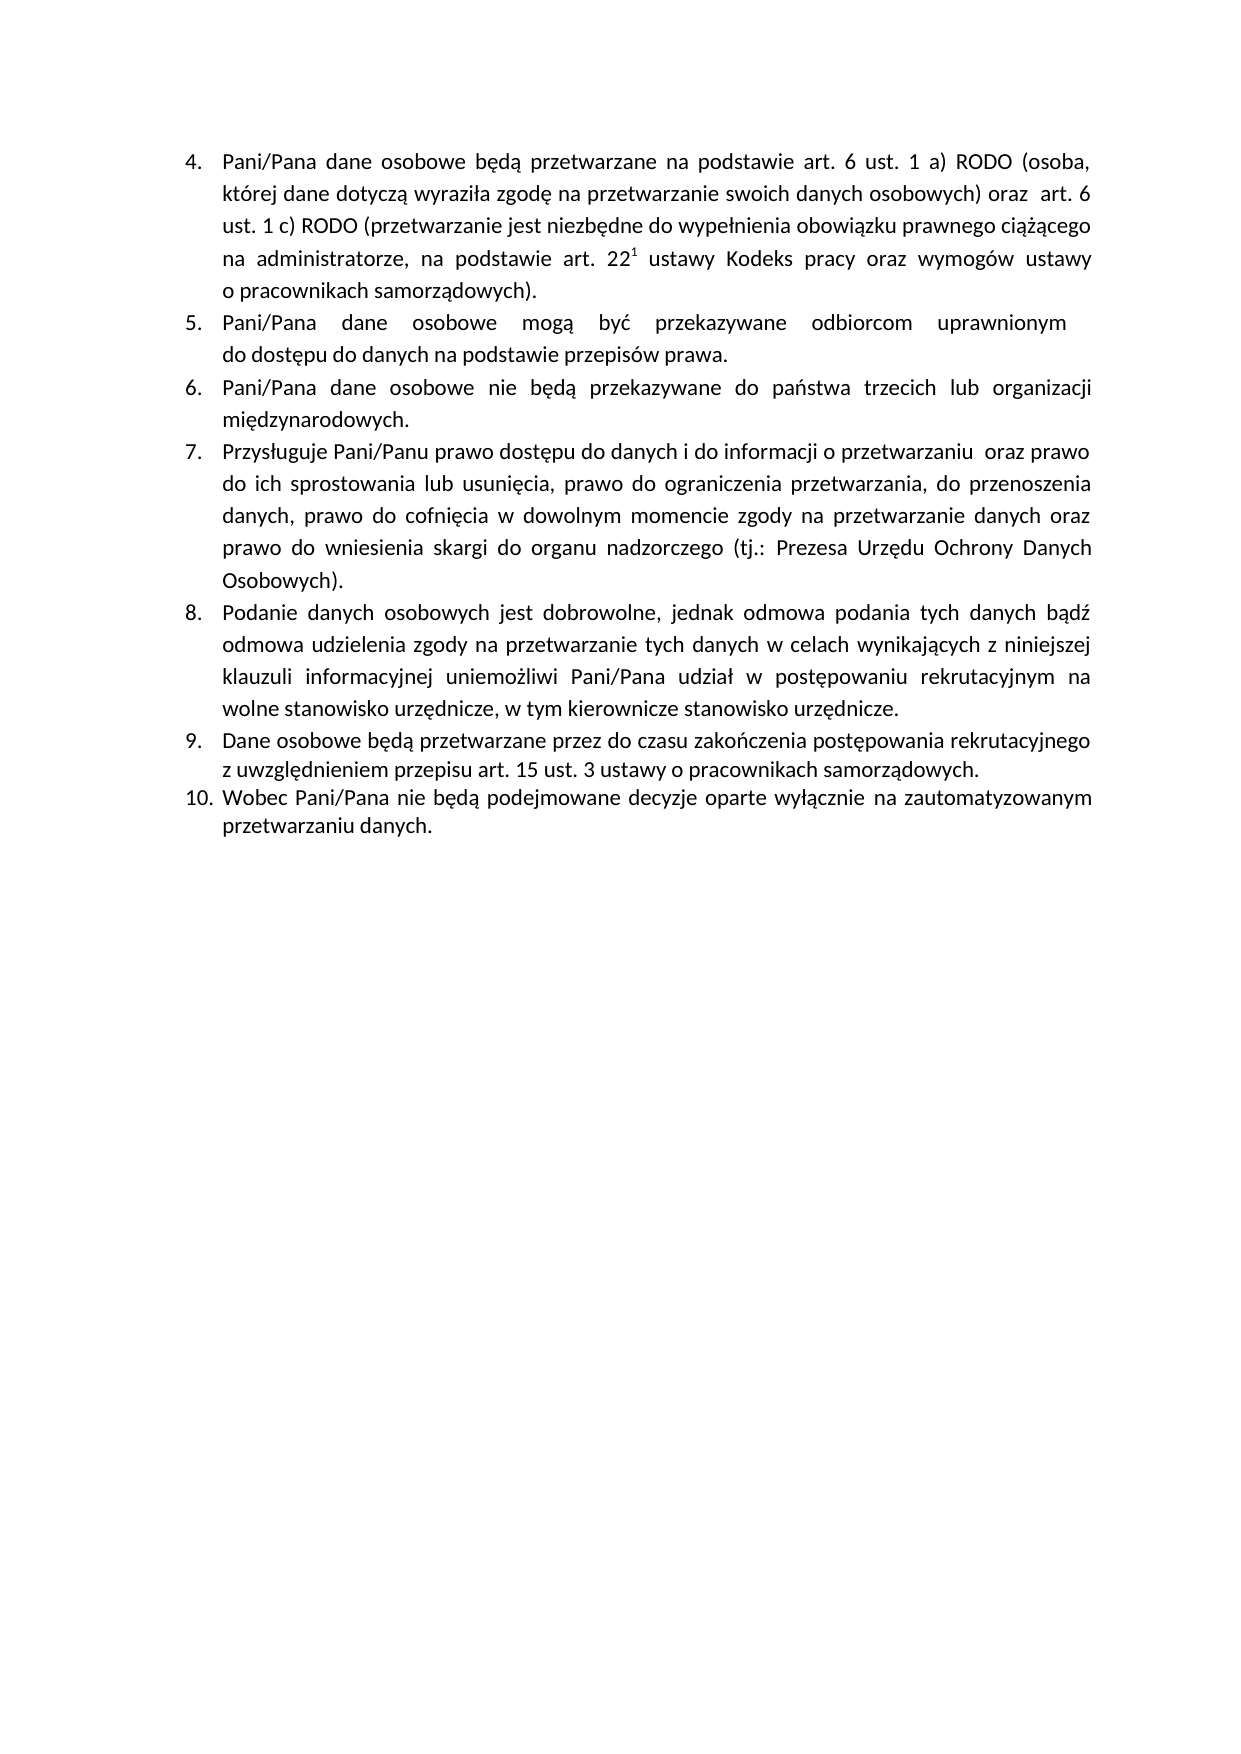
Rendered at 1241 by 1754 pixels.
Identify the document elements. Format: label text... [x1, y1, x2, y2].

list Podanie danych osobowych jest dobrowolne, jednak odmowa podania tych danych bądź odmowa udzielenia zgody na przetwarzanie tych danych w celach wynikających z niniejszej klauzuli informacyjnej uniemożliwi Pani/Pana udział w postępowaniu rekrutacyjnym na wolne stanowisko urzędnicze, w tym kierownicze stanowisko urzędnicze. [185, 598, 1092, 722]
list Pani/Pana dane osobowe będą przetwarzane na podstawie art. 6 ust. 1 a) RODO (osoba, której dane dotyczą wyraziła zgodę na przetwarzanie swoich danych osobowych) oraz art. 6 ust. 1 c) RODO (przetwarzanie jest niezbędne do wypełnienia obowiązku prawnego ciążącego na administratorze, na podstawie art. 221 ustawy Kodeks pracy oraz wymogów ustawy o pracownikach samorządowych). [185, 147, 1092, 304]
list Wobec Pani/Pana nie będą podejmowane decyzje oparte wyłącznie na zautomatyzowanym przetwarzaniu danych. [185, 783, 1092, 839]
list Pani/Pana dane osobowe mogą być przekazywane odbiorcom uprawnionym do dostępu do danych na podstawie przepisów prawa. [185, 308, 1092, 368]
list Dane osobowe będą przetwarzane przez do czasu zakończenia postępowania rekrutacyjnego z uwzględnieniem przepisu art. 15 ust. 3 ustawy o pracownikach samorządowych. [185, 727, 1092, 783]
list Pani/Pana dane osobowe nie będą przekazywane do państwa trzecich lub organizacji międzynarodowych. [185, 373, 1092, 433]
list Przysługuje Pani/Panu prawo dostępu do danych i do informacji o przetwarzaniu oraz prawo do ich sprostowania lub usunięcia, prawo do ograniczenia przetwarzania, do przenoszenia danych, prawo do cofnięcia w dowolnym momencie zgody na przetwarzanie danych oraz prawo do wniesienia skargi do organu nadzorczego (tj.: Prezesa Urzędu Ochrony Danych Osobowych). [185, 437, 1092, 594]
